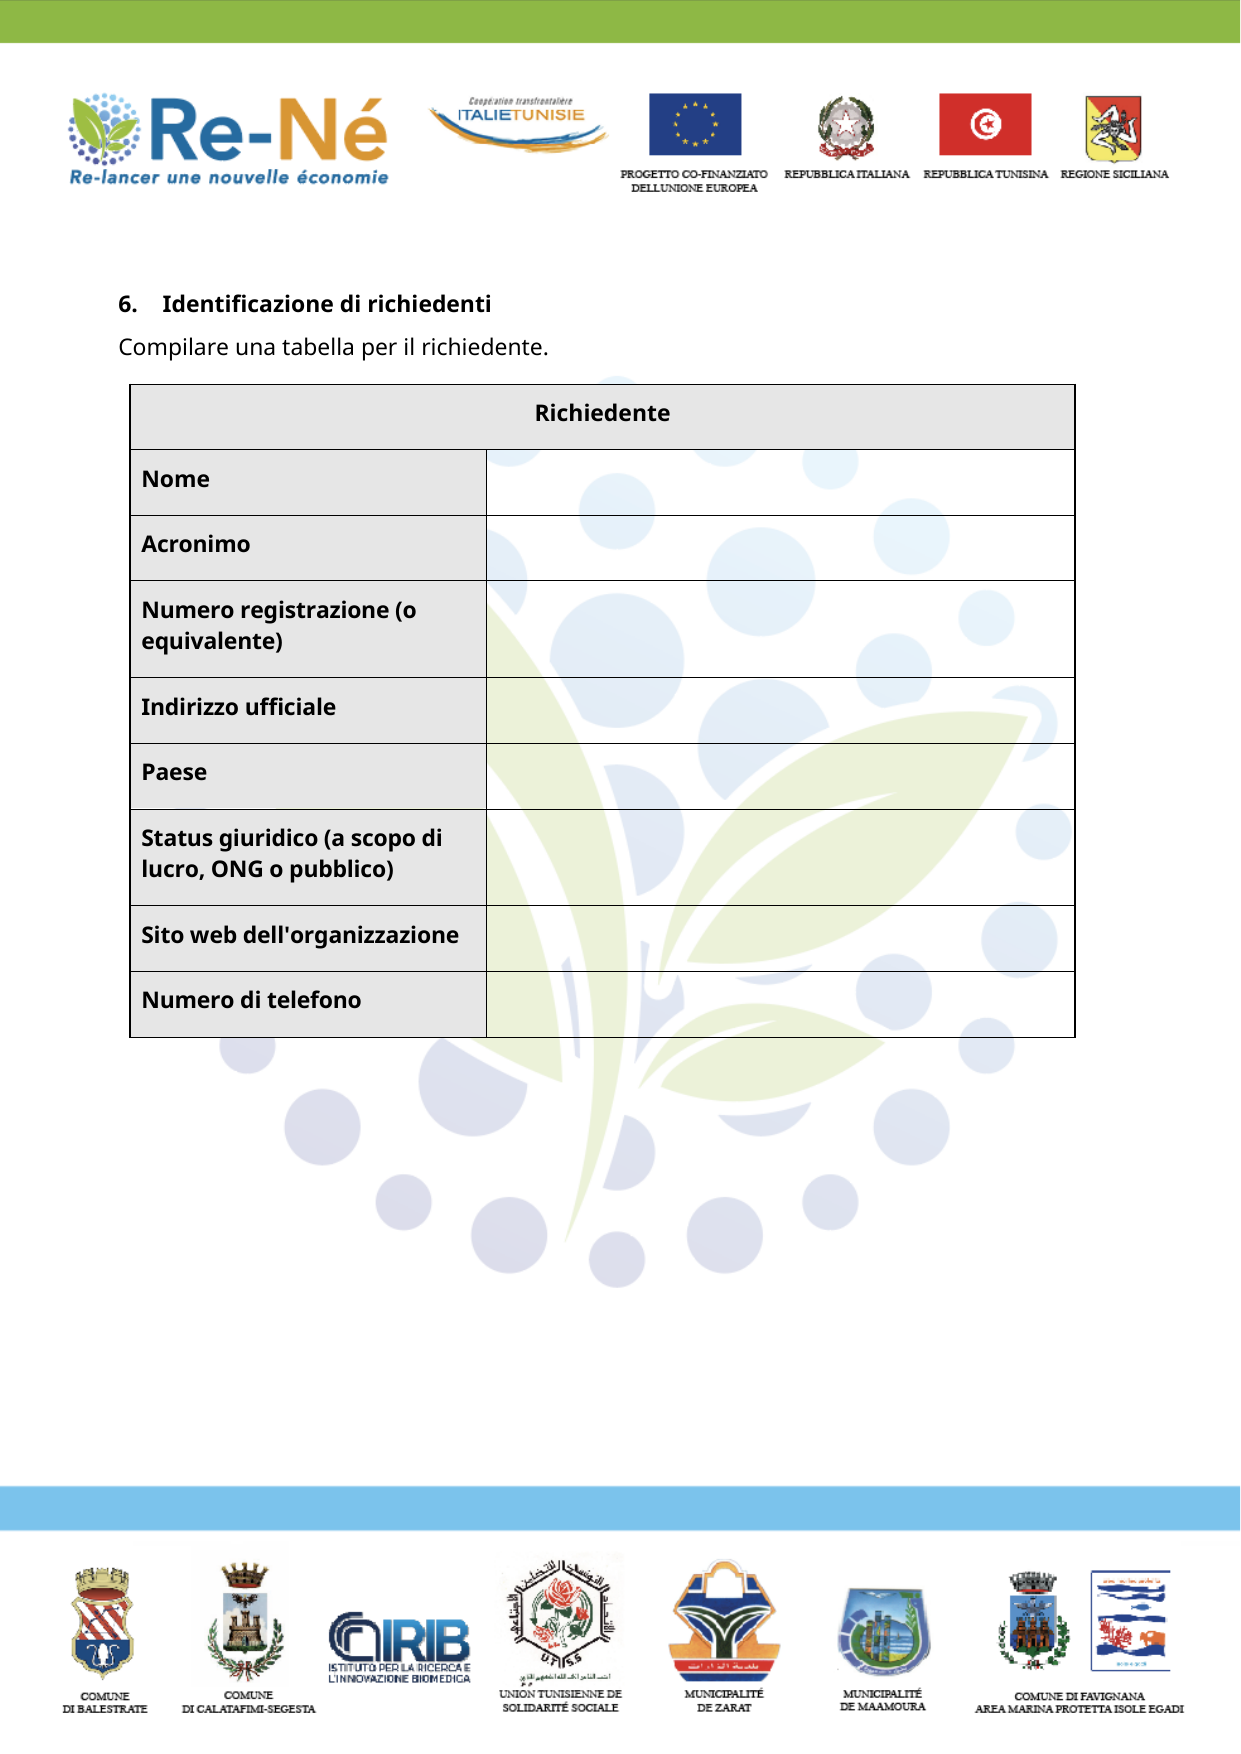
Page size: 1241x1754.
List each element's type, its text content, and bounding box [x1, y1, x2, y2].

table_cell Paese [131, 744, 486, 808]
table_cell [487, 906, 1074, 971]
table_cell [487, 810, 1074, 905]
table_cell [487, 516, 1074, 580]
table_cell [487, 581, 1074, 677]
table_header Richiedente [131, 385, 1074, 449]
table_cell Indirizzo ufficiale [131, 678, 486, 743]
text Compilare una tabella per il richiedente. [118, 331, 1122, 363]
table_cell [487, 744, 1074, 808]
picture [0, 0, 1241, 1742]
table_cell Numero registrazione (o equivalente) [131, 581, 486, 677]
table_cell Sito web dell'organizzazione [131, 906, 486, 971]
table_cell Numero di telefono [131, 972, 486, 1037]
table_cell [487, 678, 1074, 743]
table_cell Status giuridico (a scopo di lucro, ONG o pubblico) [131, 810, 486, 905]
list Identificazione di richiedenti [118, 288, 1122, 319]
table_cell Nome [131, 450, 486, 515]
table_cell [487, 450, 1074, 515]
table_cell [487, 972, 1074, 1037]
table_cell Acronimo [131, 516, 486, 580]
